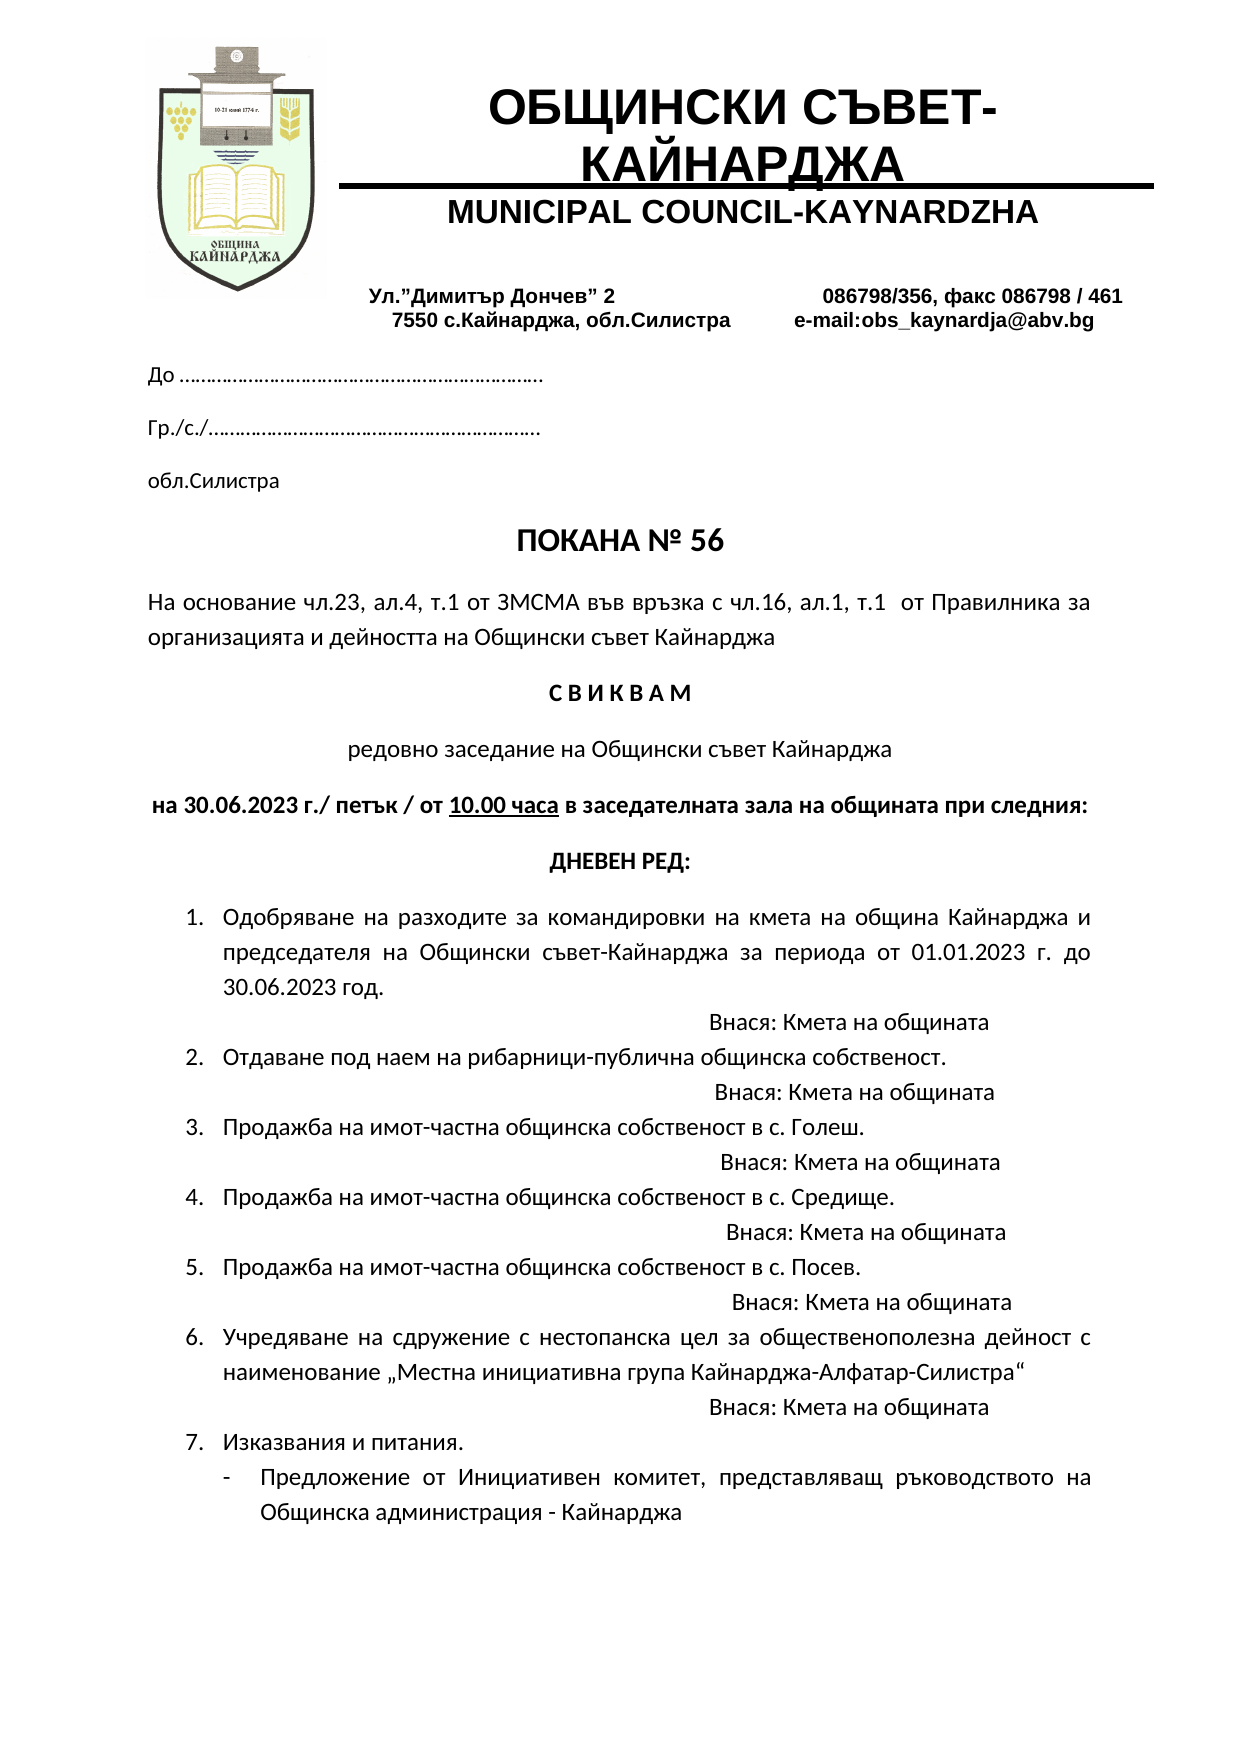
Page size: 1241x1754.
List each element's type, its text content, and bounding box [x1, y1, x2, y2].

list Внася: Кмета на общината [223, 1146, 1092, 1176]
text Гр./с./……………………………………………………… [148, 413, 1092, 441]
list Изказвания и питания. [185, 1426, 1092, 1456]
list Учредяване на сдружение с нестопанска цел за общественополезна дейност с наименование „Местна инициативна група Кайнарджа-Алфатар-Силистра“ [185, 1321, 1092, 1386]
list Внася: Кмета на общината [223, 1286, 1092, 1316]
list Продажба на имот-частна общинска собственост в с. Средище. [185, 1181, 1092, 1211]
text С В И К В А М [148, 677, 1092, 708]
list Внася: Кмета на общината [223, 1006, 1092, 1036]
list Отдаване под наем на рибарници-публична общинска собственост. [185, 1041, 1092, 1071]
text ПОКАНА № 56 [148, 519, 1092, 559]
text На основание чл.23, ал.4, т.1 от ЗМСМА във връзка с чл.16, ал.1, т.1 от Правилника за организацията и дейността на Общински съвет Кайнарджа [148, 586, 1092, 652]
list Предложение от Инициативен комитет, представляващ ръководството на Общинска администрация - Кайнарджа [223, 1461, 1092, 1526]
list Продажба на имот-частна общинска собственост в с. Голеш. [185, 1111, 1092, 1141]
list Внася: Кмета на общината [223, 1216, 1092, 1246]
text редовно заседание на Общински съвет Кайнарджа [148, 733, 1092, 764]
list Внася: Кмета на общината [223, 1076, 1092, 1106]
picture [144, 37, 327, 299]
list Продажба на имот-частна общинска собственост в с. Посев. [185, 1251, 1092, 1281]
text ДНЕВЕН РЕД: [148, 845, 1092, 875]
list Внася: Кмета на общината [223, 1391, 1092, 1421]
text обл.Силистра [148, 466, 1092, 494]
text До …………………………………………………………… [148, 360, 1092, 388]
text на 30.06.2023 г./ петък / от 10.00 часа в заседателната зала на общината при следния: [148, 789, 1092, 819]
list Одобряване на разходите за командировки на кмета на община Кайнарджа и председателя на Общински съвет-Кайнарджа за периода от 01.01.2023 г. до 30.06.2023 год. [185, 901, 1092, 1001]
